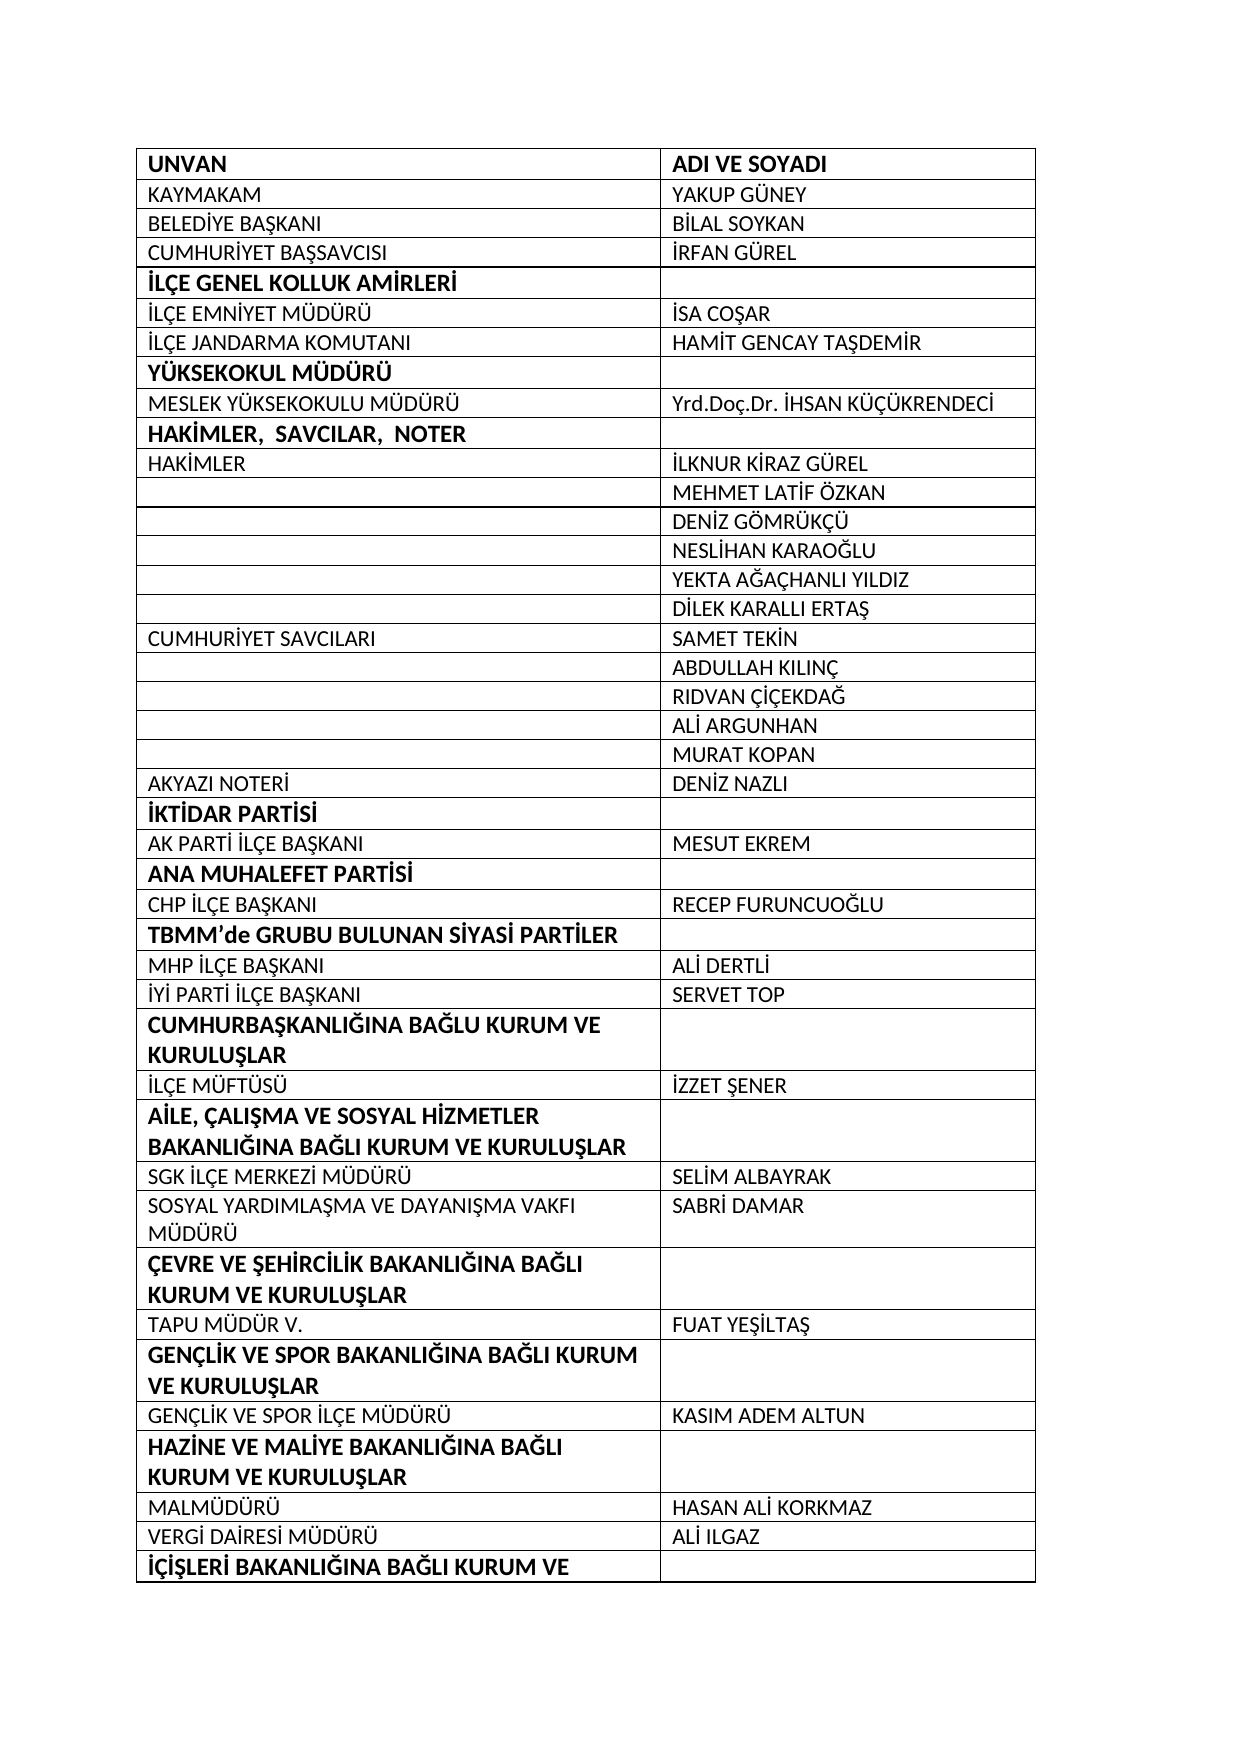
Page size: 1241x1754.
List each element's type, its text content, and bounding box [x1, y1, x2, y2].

table_cell GENÇLİK VE SPOR İLÇE MÜDÜRÜ [137, 1402, 660, 1429]
table_cell ÇEVRE VE ŞEHİRCİLİK BAKANLIĞINA BAĞLI KURUM VE KURULUŞLAR [137, 1248, 660, 1309]
table_cell CUMHURBAŞKANLIĞINA BAĞLU KURUM VE KURULUŞLAR [137, 1009, 660, 1070]
table_cell HAKİMLER, SAVCILAR, NOTER [137, 418, 660, 448]
table_cell HAZİNE VE MALİYE BAKANLIĞINA BAĞLI KURUM VE KURULUŞLAR [137, 1431, 660, 1492]
table_cell [661, 1551, 1035, 1581]
table_cell [661, 859, 1035, 889]
table_cell [137, 595, 660, 623]
table_cell TAPU MÜDÜR V. [137, 1310, 660, 1338]
table_cell GENÇLİK VE SPOR BAKANLIĞINA BAĞLI KURUM VE KURULUŞLAR [137, 1340, 660, 1401]
table_cell ALİ ILGAZ [661, 1522, 1035, 1550]
table_cell AKYAZI NOTERİ [137, 769, 660, 797]
table_cell [137, 478, 660, 506]
table_cell [661, 919, 1035, 950]
table_cell [661, 798, 1035, 828]
table_cell ABDULLAH KILINÇ [661, 653, 1035, 681]
table_cell ANA MUHALEFET PARTİSİ [137, 859, 660, 889]
table_cell HASAN ALİ KORKMAZ [661, 1493, 1035, 1521]
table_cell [137, 1551, 660, 1581]
table_cell SAMET TEKİN [661, 624, 1035, 652]
table_cell [137, 566, 660, 593]
table_cell CUMHURİYET SAVCILARI [137, 624, 660, 652]
table_cell SABRİ DAMAR [661, 1191, 1035, 1247]
table_cell İSA COŞAR [661, 299, 1035, 327]
table_cell İLÇE GENEL KOLLUK AMİRLERİ [137, 268, 660, 298]
table_cell VERGİ DAİRESİ MÜDÜRÜ [137, 1522, 660, 1550]
table_cell İLKNUR KİRAZ GÜREL [661, 449, 1035, 477]
table_cell YÜKSEKOKUL MÜDÜRÜ [137, 357, 660, 388]
table_cell MHP İLÇE BAŞKANI [137, 951, 660, 979]
table_cell AK PARTİ İLÇE BAŞKANI [137, 830, 660, 858]
table_cell RIDVAN ÇİÇEKDAĞ [661, 682, 1035, 710]
table_cell NESLİHAN KARAOĞLU [661, 536, 1035, 564]
table_cell ALİ ARGUNHAN [661, 711, 1035, 739]
table_cell SERVET TOP [661, 980, 1035, 1008]
table_cell BİLAL SOYKAN [661, 209, 1035, 237]
table_cell [661, 418, 1035, 448]
table_cell [661, 1340, 1035, 1401]
table_cell [661, 268, 1035, 298]
table_cell TBMM’de GRUBU BULUNAN SİYASİ PARTİLER [137, 919, 660, 950]
table_cell İZZET ŞENER [661, 1071, 1035, 1099]
table_cell HAMİT GENCAY TAŞDEMİR [661, 328, 1035, 356]
table_cell DİLEK KARALLI ERTAŞ [661, 595, 1035, 623]
table_cell YAKUP GÜNEY [661, 180, 1035, 208]
table_cell MEHMET LATİF ÖZKAN [661, 478, 1035, 506]
table_cell SGK İLÇE MERKEZİ MÜDÜRÜ [137, 1162, 660, 1190]
table_cell İRFAN GÜREL [661, 238, 1035, 266]
table_cell [137, 653, 660, 681]
table_cell DENİZ NAZLI [661, 769, 1035, 797]
table_cell [661, 1248, 1035, 1309]
table_cell MESLEK YÜKSEKOKULU MÜDÜRÜ [137, 389, 660, 417]
table_header ADI VE SOYADI [661, 149, 1035, 179]
table_cell [137, 536, 660, 564]
table_cell CUMHURİYET BAŞSAVCISI [137, 238, 660, 266]
table_cell AİLE, ÇALIŞMA VE SOSYAL HİZMETLER BAKANLIĞINA BAĞLI KURUM VE KURULUŞLAR [137, 1100, 660, 1161]
table_cell [137, 711, 660, 739]
table_cell İKTİDAR PARTİSİ [137, 798, 660, 828]
table_cell FUAT YEŞİLTAŞ [661, 1310, 1035, 1338]
table_cell CHP İLÇE BAŞKANI [137, 890, 660, 918]
table_cell BELEDİYE BAŞKANI [137, 209, 660, 237]
table_cell [661, 1009, 1035, 1070]
table_cell ALİ DERTLİ [661, 951, 1035, 979]
table_cell İYİ PARTİ İLÇE BAŞKANI [137, 980, 660, 1008]
table_cell Yrd.Doç.Dr. İHSAN KÜÇÜKRENDECİ [661, 389, 1035, 417]
table_cell DENİZ GÖMRÜKÇÜ [661, 508, 1035, 535]
table_cell [137, 508, 660, 535]
table_cell [661, 1431, 1035, 1492]
table_cell MESUT EKREM [661, 830, 1035, 858]
table_cell İLÇE EMNİYET MÜDÜRÜ [137, 299, 660, 327]
table_cell SOSYAL YARDIMLAŞMA VE DAYANIŞMA VAKFI MÜDÜRÜ [137, 1191, 660, 1247]
table_cell RECEP FURUNCUOĞLU [661, 890, 1035, 918]
table_cell SELİM ALBAYRAK [661, 1162, 1035, 1190]
table_cell [137, 740, 660, 768]
table_cell [137, 682, 660, 710]
table_cell KAYMAKAM [137, 180, 660, 208]
table_cell YEKTA AĞAÇHANLI YILDIZ [661, 566, 1035, 593]
table_header UNVAN [137, 149, 660, 179]
table_cell KASIM ADEM ALTUN [661, 1402, 1035, 1429]
table_cell MALMÜDÜRÜ [137, 1493, 660, 1521]
table_cell [661, 357, 1035, 388]
table_cell HAKİMLER [137, 449, 660, 477]
table_cell İLÇE JANDARMA KOMUTANI [137, 328, 660, 356]
table_cell [661, 1100, 1035, 1161]
table_cell MURAT KOPAN [661, 740, 1035, 768]
table_cell İLÇE MÜFTÜSÜ [137, 1071, 660, 1099]
